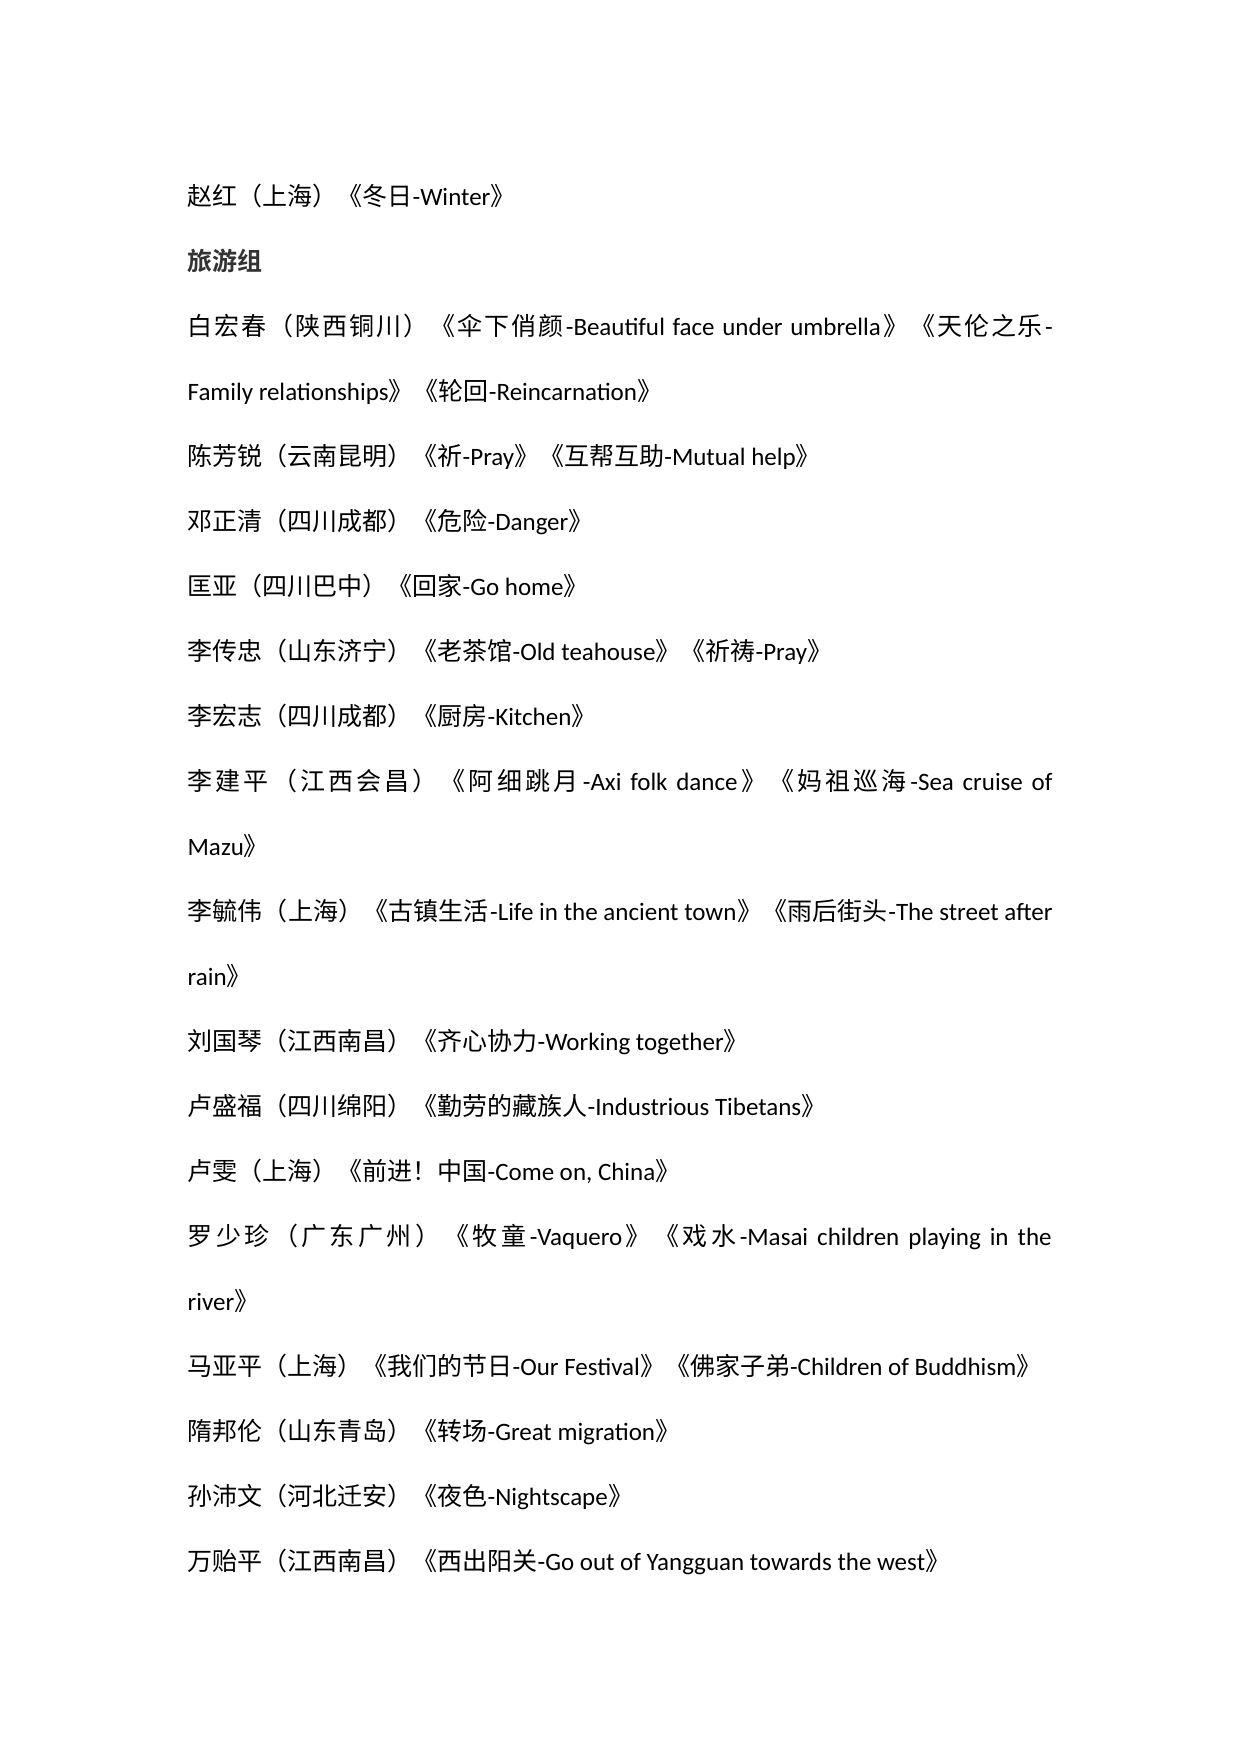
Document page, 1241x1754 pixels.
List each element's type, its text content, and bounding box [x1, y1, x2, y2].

text 罗少珍（广东广州）《牧童-Vaquero》《戏水-Masai children playing in the river》 [187, 1202, 1053, 1332]
text 李传忠（山东济宁）《老茶馆-Old teahouse》《祈祷-Pray》 [187, 617, 1053, 682]
text 李宏志（四川成都）《厨房-Kitchen》 [187, 682, 1053, 747]
text 万贻平（江西南昌）《西出阳关-Go out of Yangguan towards the west》 [187, 1527, 1053, 1592]
text 隋邦伦（山东青岛）《转场-Great migration》 [187, 1397, 1053, 1462]
text 陈芳锐（云南昆明）《祈-Pray》《互帮互助-Mutual help》 [187, 422, 1053, 487]
text 卢雯（上海）《前进！中国-Come on, China》 [187, 1137, 1053, 1202]
text 匡亚（四川巴中）《回家-Go home》 [187, 552, 1053, 617]
text 李毓伟（上海）《古镇生活-Life in the ancient town》《雨后街头-The street after rain》 [187, 877, 1053, 1007]
text 白宏春（陕西铜川）《伞下俏颜-Beautiful face under umbrella》《天伦之乐-Family relationships》《轮回-Reincarnation》 [187, 292, 1053, 422]
text 邓正清（四川成都）《危险-Danger》 [187, 487, 1053, 552]
text 旅游组 [187, 227, 1053, 292]
text 马亚平（上海）《我们的节日-Our Festival》《佛家子弟-Children of Buddhism》 [187, 1332, 1053, 1397]
text 李建平（江西会昌）《阿细跳月-Axi folk dance》《妈祖巡海-Sea cruise of Mazu》 [187, 747, 1053, 877]
text 刘国琴（江西南昌）《齐心协力-Working together》 [187, 1007, 1053, 1072]
text 孙沛文（河北迁安）《夜色-Nightscape》 [187, 1462, 1053, 1527]
text 赵红（上海）《冬日-Winter》 [187, 162, 1053, 227]
text 卢盛福（四川绵阳）《勤劳的藏族人-Industrious Tibetans》 [187, 1072, 1053, 1137]
